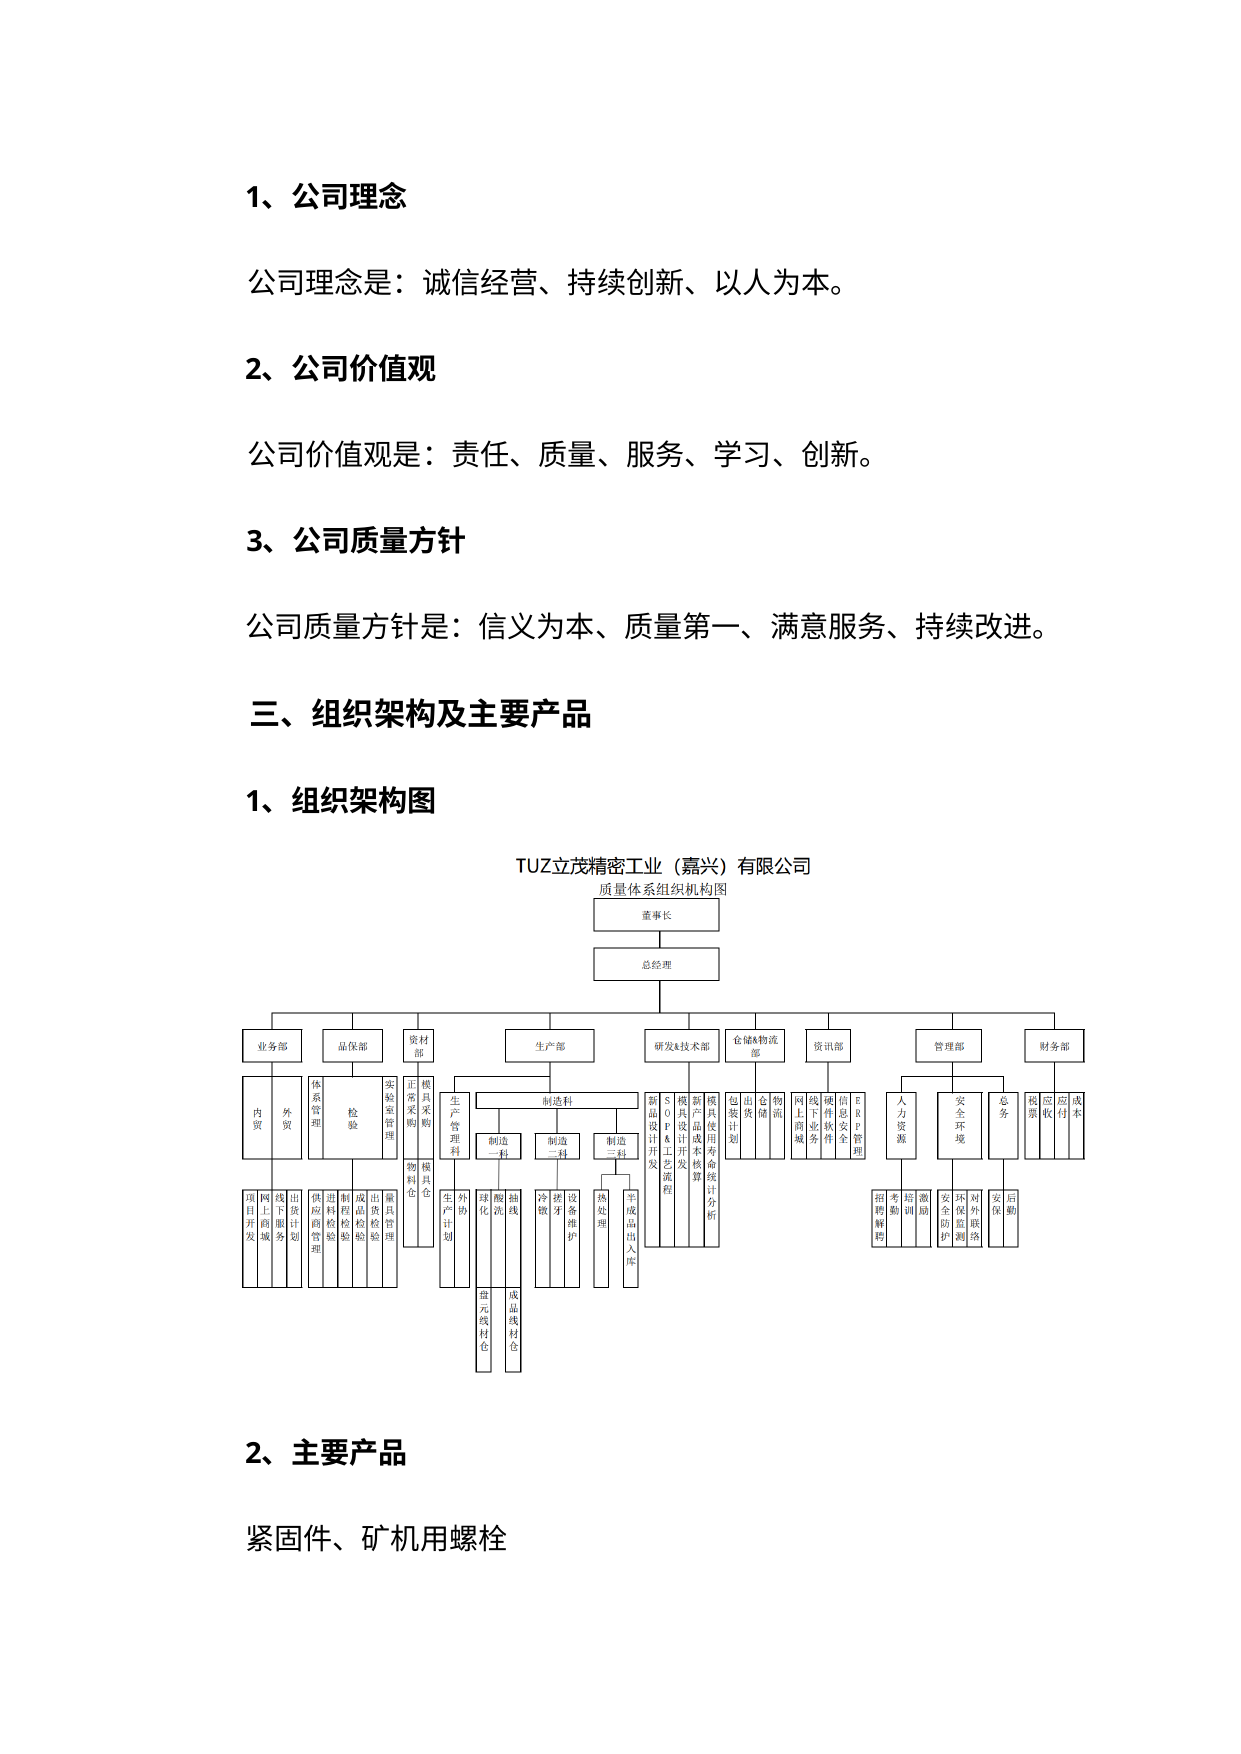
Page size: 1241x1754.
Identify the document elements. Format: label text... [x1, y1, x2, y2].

text 1、组织架构图 [187, 766, 1053, 831]
text 公司价值观是：责任、质量、服务、学习、创新。 [187, 420, 1053, 485]
text 公司理念是：诚信经营、持续创新、以人为本。 [187, 248, 1053, 313]
text 3、公司质量方针 [187, 507, 1053, 572]
text 2、主要产品 [187, 1418, 1053, 1483]
text 2、公司价值观 [187, 334, 1053, 399]
text 三、组织架构及主要产品 [187, 679, 1053, 744]
picture [230, 852, 1096, 1375]
text 紧固件、矿机用螺栓 [187, 1504, 1053, 1569]
text 1、公司理念 [187, 162, 1053, 227]
text 公司质量方针是：信义为本、质量第一、满意服务、持续改进。 [187, 593, 1053, 658]
